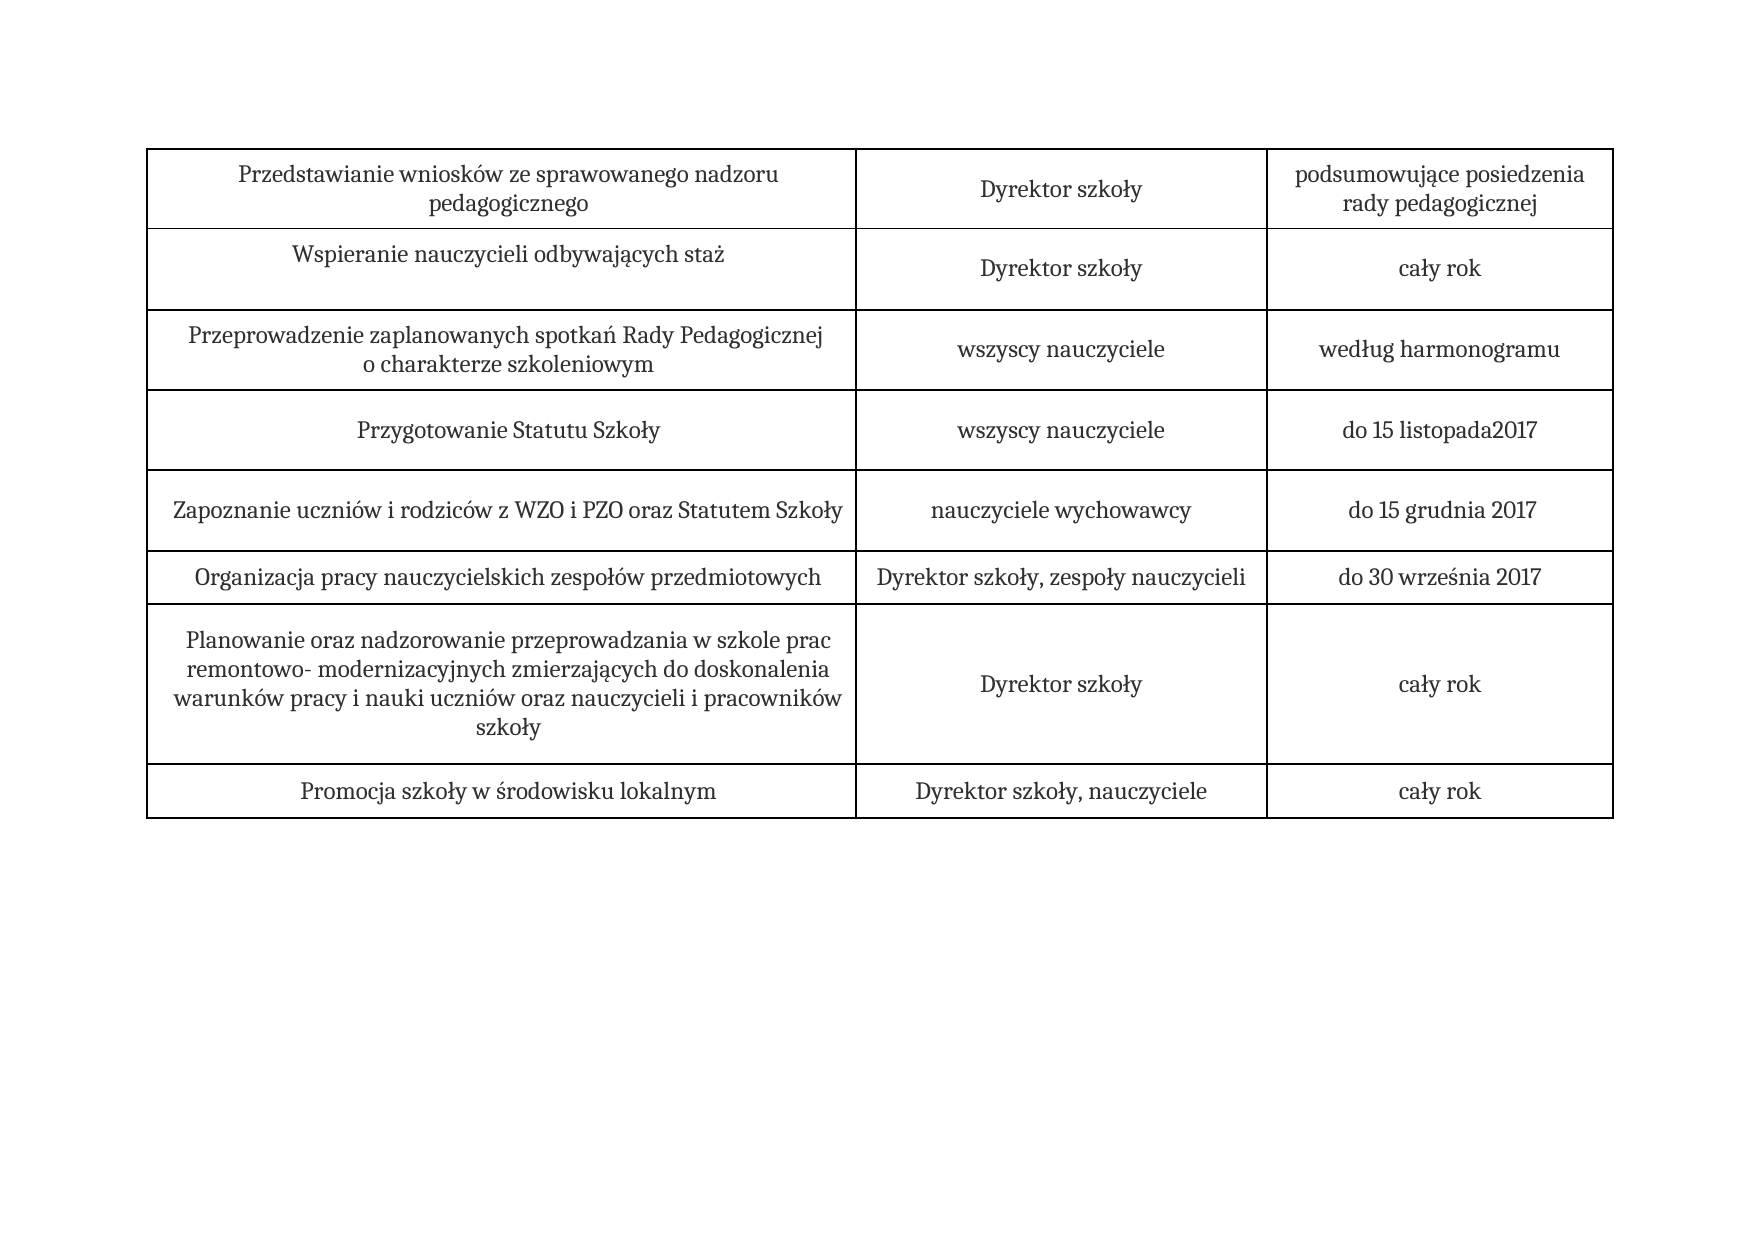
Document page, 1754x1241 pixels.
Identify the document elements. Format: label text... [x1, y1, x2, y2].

table_cell Promocja szkoły w środowisku lokalnym [148, 765, 855, 817]
table_cell do 30 września 2017 [1268, 552, 1612, 603]
table_cell podsumowujące posiedzenia rady pedagogicznej [1268, 150, 1612, 228]
table_cell do 15 listopada2017 [1268, 391, 1612, 469]
table_cell Organizacja pracy nauczycielskich zespołów przedmiotowych [148, 552, 855, 603]
table_cell Dyrektor szkoły [857, 150, 1266, 228]
table_cell cały rok [1268, 229, 1612, 308]
table_cell nauczyciele wychowawcy [857, 471, 1266, 550]
table_cell według harmonogramu [1268, 311, 1612, 389]
table_cell Zapoznanie uczniów i rodziców z WZO i PZO oraz Statutem Szkoły [148, 471, 855, 550]
table_cell Dyrektor szkoły, zespoły nauczycieli [857, 552, 1266, 603]
table_cell cały rok [1268, 605, 1612, 763]
table_cell Dyrektor szkoły [857, 229, 1266, 308]
table_cell Planowanie oraz nadzorowanie przeprowadzania w szkole prac remontowo- modernizacyjnych zmierzających do doskonalenia warunków pracy i nauki uczniów oraz nauczycieli i pracowników szkoły [148, 605, 855, 763]
table_cell Wspieranie nauczycieli odbywających staż [148, 229, 855, 308]
table_cell wszyscy nauczyciele [857, 391, 1266, 469]
table_cell cały rok [1268, 765, 1612, 817]
table_cell wszyscy nauczyciele [857, 311, 1266, 389]
table_cell Przedstawianie wniosków ze sprawowanego nadzoru pedagogicznego [148, 150, 855, 228]
table_cell Przeprowadzenie zaplanowanych spotkań Rady Pedagogicznej o charakterze szkoleniowym [148, 311, 855, 389]
table_cell Przygotowanie Statutu Szkoły [148, 391, 855, 469]
table_cell Dyrektor szkoły, nauczyciele [857, 765, 1266, 817]
table_cell Dyrektor szkoły [857, 605, 1266, 763]
table_cell do 15 grudnia 2017 [1268, 471, 1612, 550]
